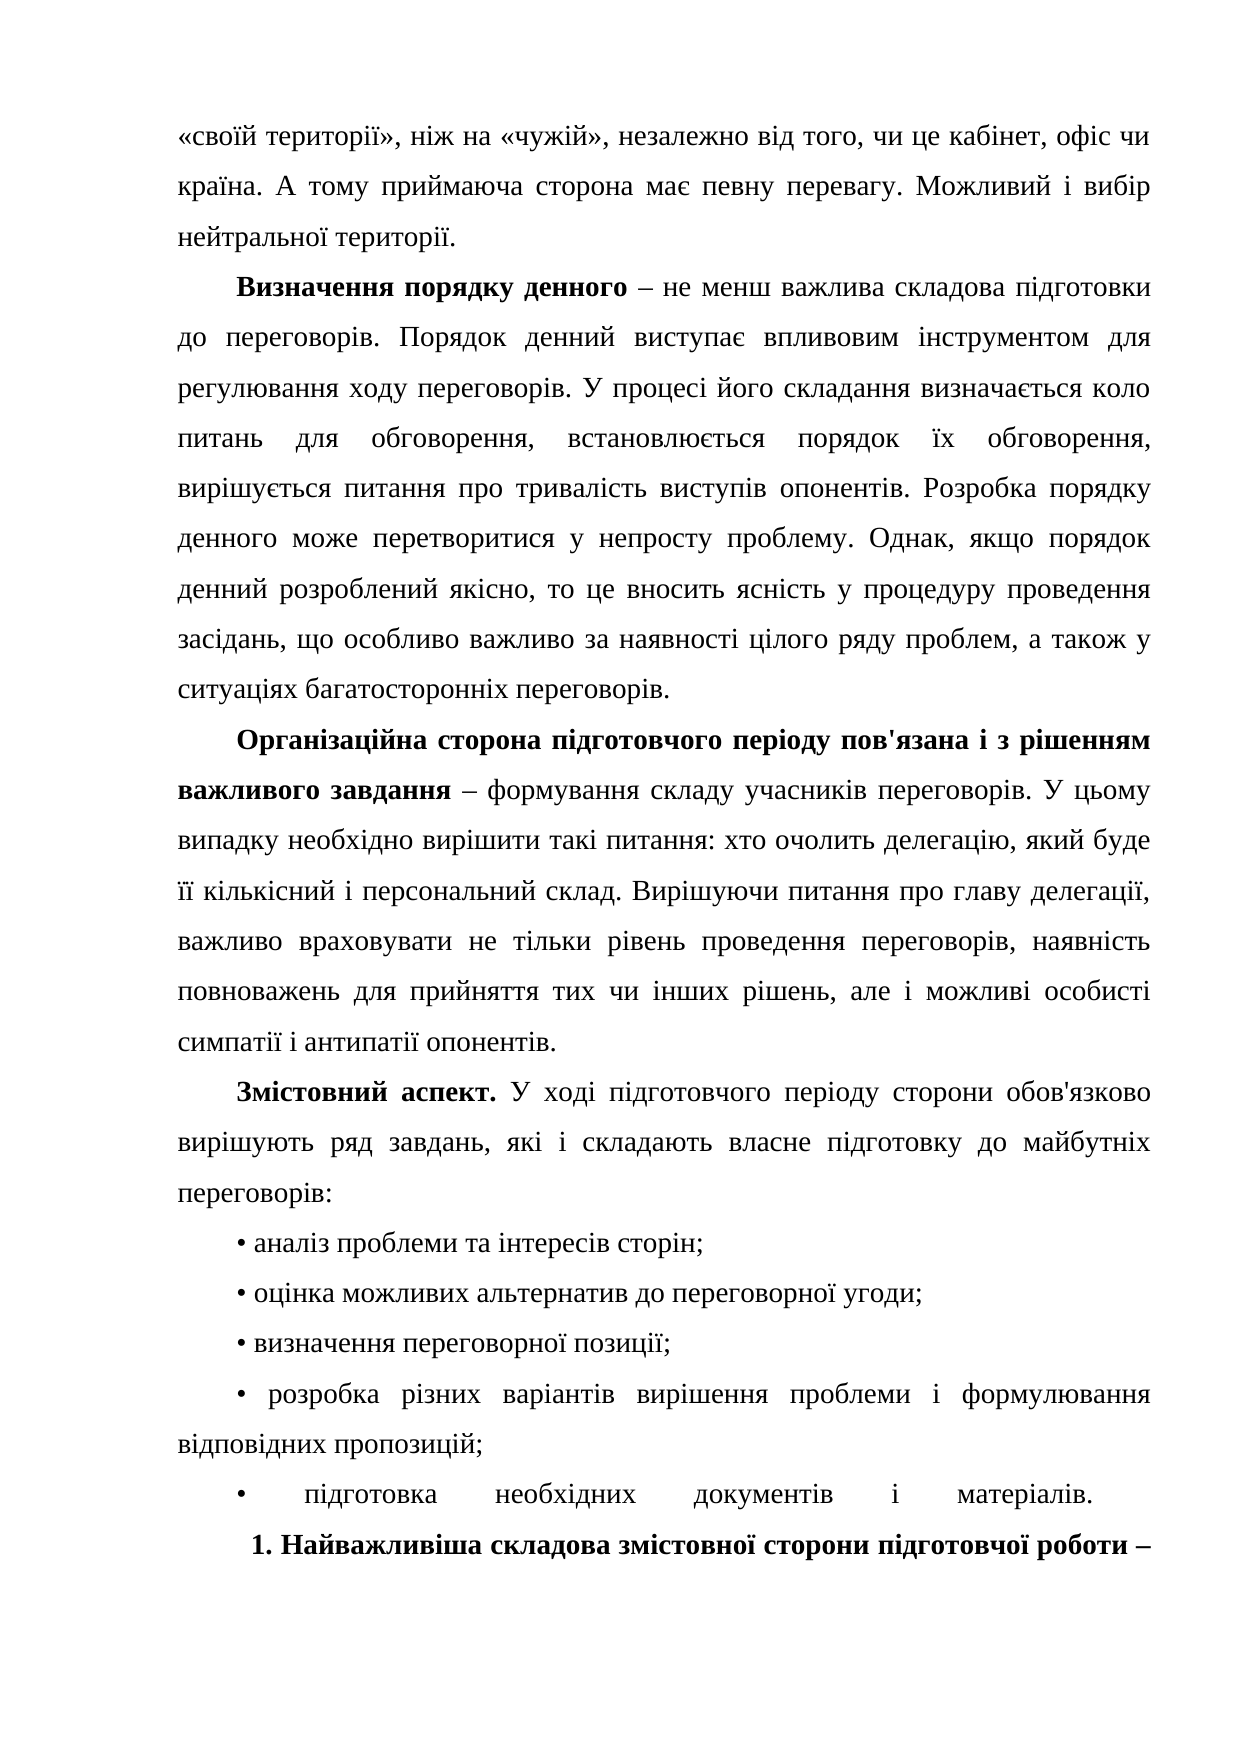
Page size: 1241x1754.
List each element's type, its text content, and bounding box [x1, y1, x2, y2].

text • аналіз проблеми та інтересів сторін; [177, 1225, 1152, 1258]
text • визначення переговорної позиції; [177, 1326, 1152, 1359]
text • розробка різних варіантів вирішення проблеми і формулювання відповідних пропозицій; [177, 1376, 1152, 1460]
text Змістовний аспект. У ході підготовчого періоду сторони обов'язково вирішують ряд завдань, які і складають власне підготовку до майбутніх переговорів: [177, 1074, 1152, 1208]
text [177, 1477, 1152, 1560]
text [177, 118, 1152, 252]
text Організаційна сторона підготовчого періоду пов'язана і з рішенням важливого завдання – формування складу учасників переговорів. У цьому випадку необхідно вирішити такі питання: хто очолить делегацію, який буде її кількісний і персональний склад. Вирішуючи питання про главу делегації, важливо враховувати не тільки рівень проведення переговорів, наявність повноважень для прийняття тих чи інших рішень, але і можливі особисті симпатії і антипатії опонентів. [177, 722, 1152, 1057]
text Визначення порядку денного – не менш важлива складова підготовки до переговорів. Порядок денний виступає впливовим інструментом для регулювання ходу переговорів. У процесі його складання визначається коло питань для обговорення, встановлюється порядок їх обговорення, вирішується питання про тривалість виступів опонентів. Розробка порядку денного може перетворитися у непросту проблему. Однак, якщо порядок денний розроблений якісно, то це вносить ясність у процедуру проведення засідань, що особливо важливо за наявності цілого ряду проблем, а також у ситуаціях багатосторонніх переговорів. [177, 269, 1152, 705]
text • оцінка можливих альтернатив до переговорної угоди; [177, 1275, 1152, 1309]
